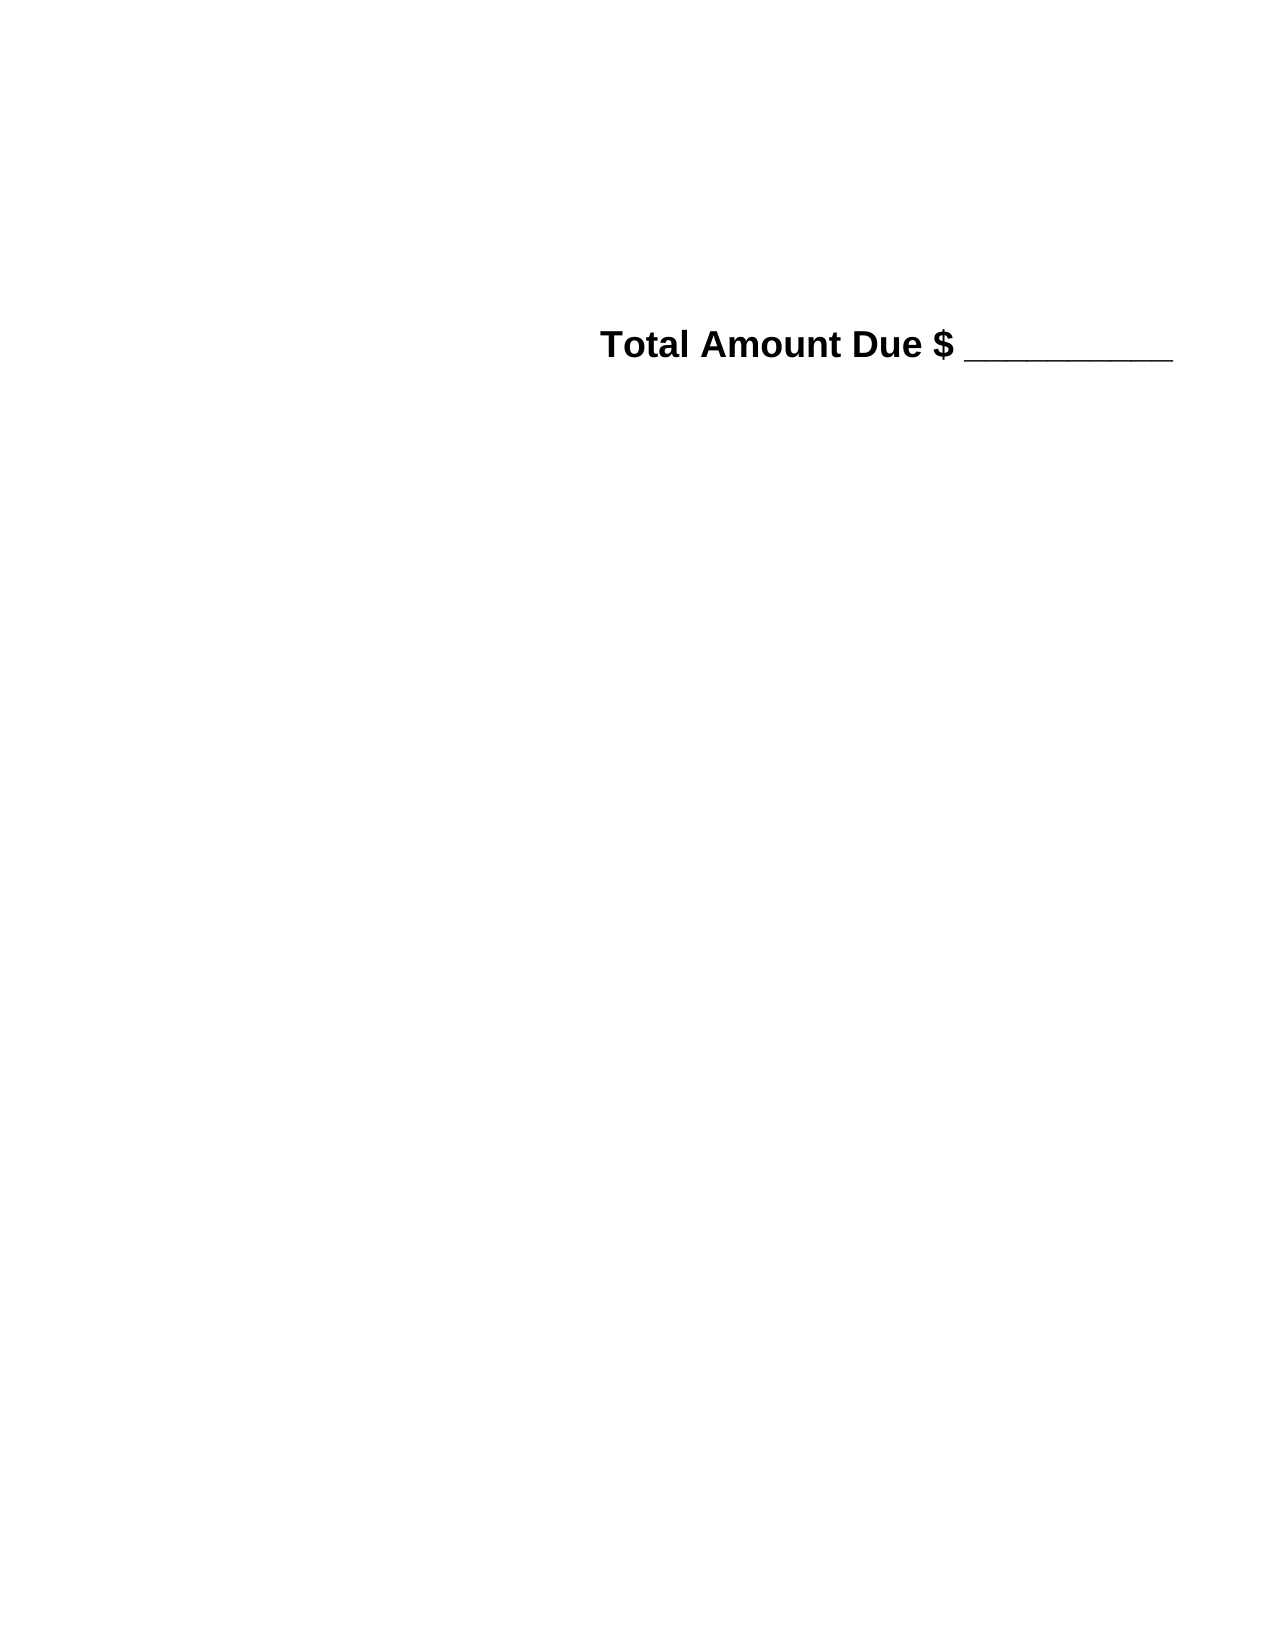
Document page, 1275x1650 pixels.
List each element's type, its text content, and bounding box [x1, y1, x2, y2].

text Total Amount Due $ __________ [525, 322, 1200, 366]
